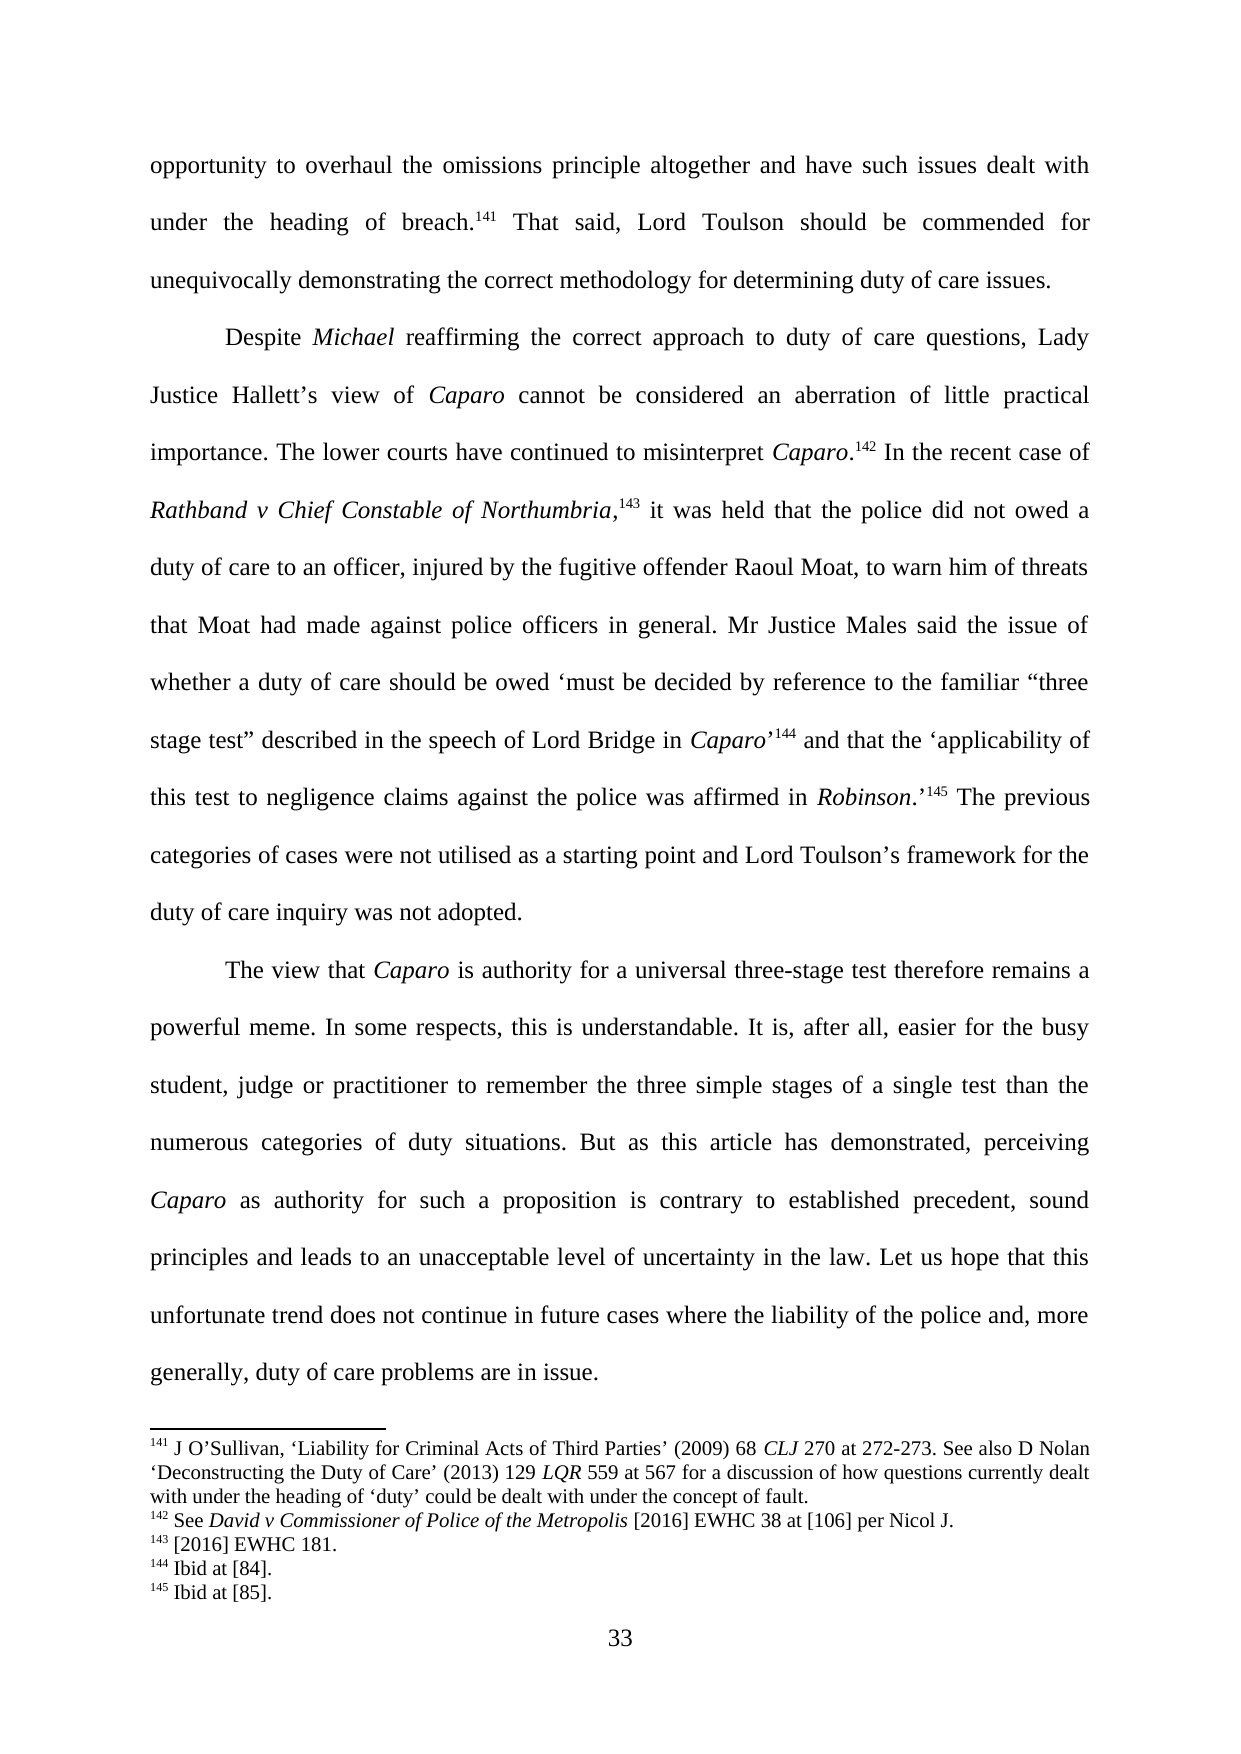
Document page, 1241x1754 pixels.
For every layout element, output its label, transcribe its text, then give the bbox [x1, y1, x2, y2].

text Despite Michael reaffirming the correct approach to duty of care questions, Lady Justice Hallett’s view of Caparo cannot be considered an aberration of little practical importance. The lower courts have continued to misinterpret Caparo. In the recent case of Rathband v Chief Constable of Northumbria, it was held that the police did not owed a duty of care to an officer, injured by the fugitive offender Raoul Moat, to warn him of threats that Moat had made against police officers in general. Mr Justice Males said the issue of whether a duty of care should be owed ‘must be decided by reference to the familiar “three stage test” described in the speech of Lord Bridge in Caparo’ and that the ‘applicability of this test to negligence claims against the police was affirmed in Robinson.’ The previous categories of cases were not utilised as a starting point and Lord Toulson’s framework for the duty of care inquiry was not adopted. [150, 322, 1090, 926]
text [150, 150, 1090, 294]
text The view that Caparo is authority for a universal three-stage test therefore remains a powerful meme. In some respects, this is understandable. It is, after all, easier for the busy student, judge or practitioner to remember the three simple stages of a single test than the numerous categories of duty situations. But as this article has demonstrated, perceiving Caparo as authority for such a proposition is contrary to established precedent, sound principles and leads to an unacceptable level of uncertainty in the law. Let us hope that this unfortunate trend does not continue in future cases where the liability of the police and, more generally, duty of care problems are in issue. [150, 955, 1090, 1386]
